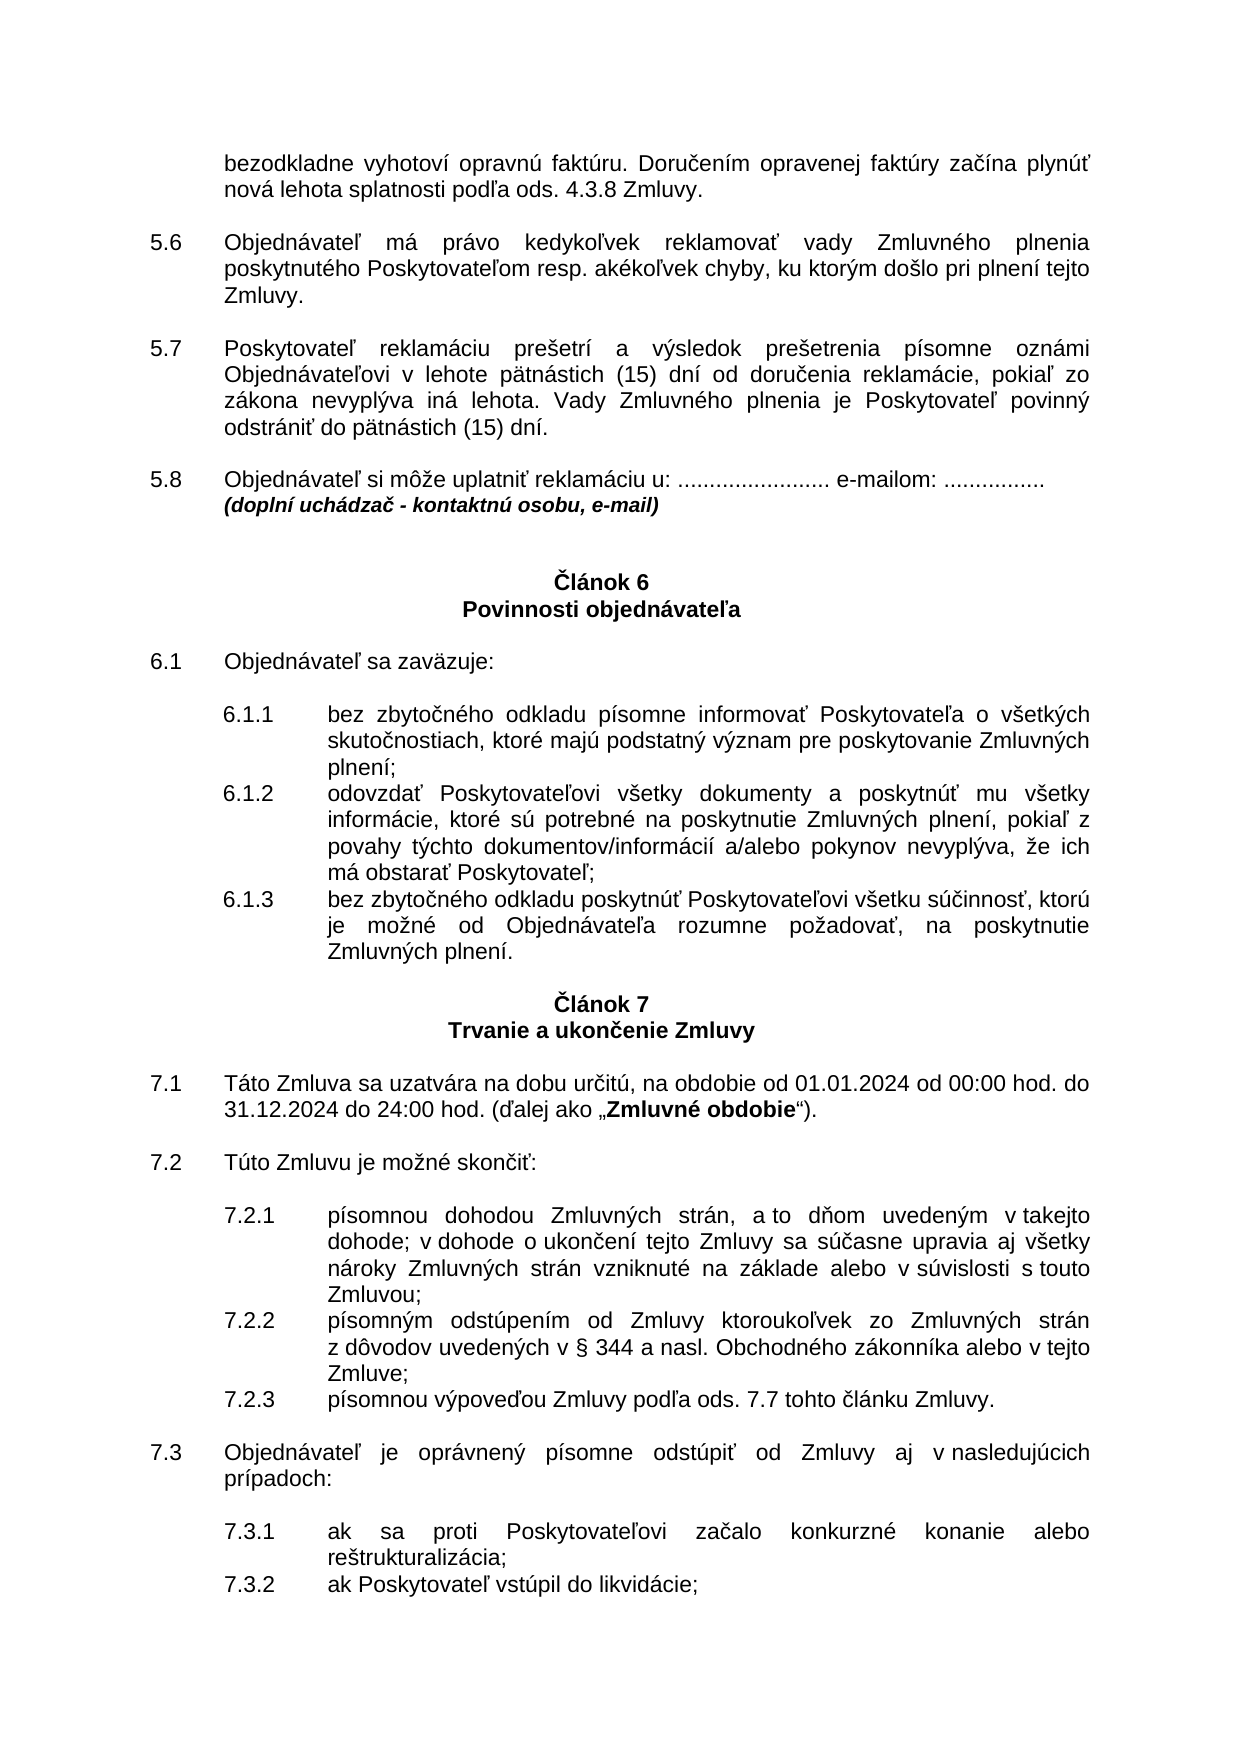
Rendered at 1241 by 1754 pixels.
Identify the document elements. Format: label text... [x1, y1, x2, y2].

list Túto Zmluvu je možné skončiť: [150, 1149, 1090, 1175]
list bez zbytočného odkladu poskytnúť Poskytovateľovi všetku súčinnosť, ktorú je možné od Objednávateľa rozumne požadovať, na poskytnutie Zmluvných plnení. [223, 886, 1090, 964]
list ak sa proti Poskytovateľovi začalo konkurzné konanie alebo reštrukturalizácia; [224, 1518, 1090, 1571]
list písomnou výpoveďou Zmluvy podľa ods. 7.7 tohto článku Zmluvy. [224, 1386, 1090, 1413]
list odovzdať Poskytovateľovi všetky dokumenty a poskytnúť mu všetky informácie, ktoré sú potrebné na poskytnutie Zmluvných plnení, pokiaľ z povahy týchto dokumentov/informácií a/alebo pokynov nevyplýva, že ich má obstarať Poskytovateľ; [223, 780, 1090, 886]
list Objednávateľ je oprávnený písomne odstúpiť od Zmluvy aj v nasledujúcich prípadoch: [150, 1439, 1090, 1492]
list Táto Zmluva sa uzatvára na dobu určitú, na obdobie od 01.01.2024 od 00:00 hod. do 31.12.2024 do 24:00 hod. (ďalej ako „Zmluvné obdobie“). [150, 1070, 1090, 1123]
list Povinnosti objednávateľa [112, 596, 1090, 622]
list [150, 150, 1090, 203]
list písomným odstúpením od Zmluvy ktoroukoľvek zo Zmluvných strán z dôvodov uvedených v § 344 a nasl. Obchodného zákonníka alebo v tejto Zmluve; [224, 1307, 1090, 1386]
list Trvanie a ukončenie Zmluvy [112, 1017, 1090, 1044]
list Objednávateľ sa zaväzuje: [150, 648, 1090, 675]
list ak Poskytovateľ vstúpil do likvidácie; [224, 1571, 1090, 1597]
list bez zbytočného odkladu písomne informovať Poskytovateľa o všetkých skutočnostiach, ktoré majú podstatný význam pre poskytovanie Zmluvných plnení; [223, 701, 1090, 780]
list Poskytovateľ reklamáciu prešetrí a výsledok prešetrenia písomne oznámi Objednávateľovi v lehote pätnástich (15) dní od doručenia reklamácie, pokiaľ zo zákona nevyplýva iná lehota. Vady Zmluvného plnenia je Poskytovateľ povinný odstrániť do pätnástich (15) dní. [150, 334, 1090, 440]
list 5.8 Objednávateľ si môže uplatniť reklamáciu u: ........................ e-mailom: ................ (doplní uchádzač - kontaktnú osobu, e-mail) [150, 466, 1090, 517]
list písomnou dohodou Zmluvných strán, a to dňom uvedeným v takejto dohode; v dohode o ukončení tejto Zmluvy sa súčasne upravia aj všetky nároky Zmluvných strán vzniknuté na základe alebo v súvislosti s touto Zmluvou; [224, 1202, 1090, 1307]
list Článok 6 [112, 569, 1090, 596]
list Článok 7 [112, 991, 1090, 1017]
list Objednávateľ má právo kedykoľvek reklamovať vady Zmluvného plnenia poskytnutého Poskytovateľom resp. akékoľvek chyby, ku ktorým došlo pri plnení tejto Zmluvy. [150, 229, 1090, 308]
